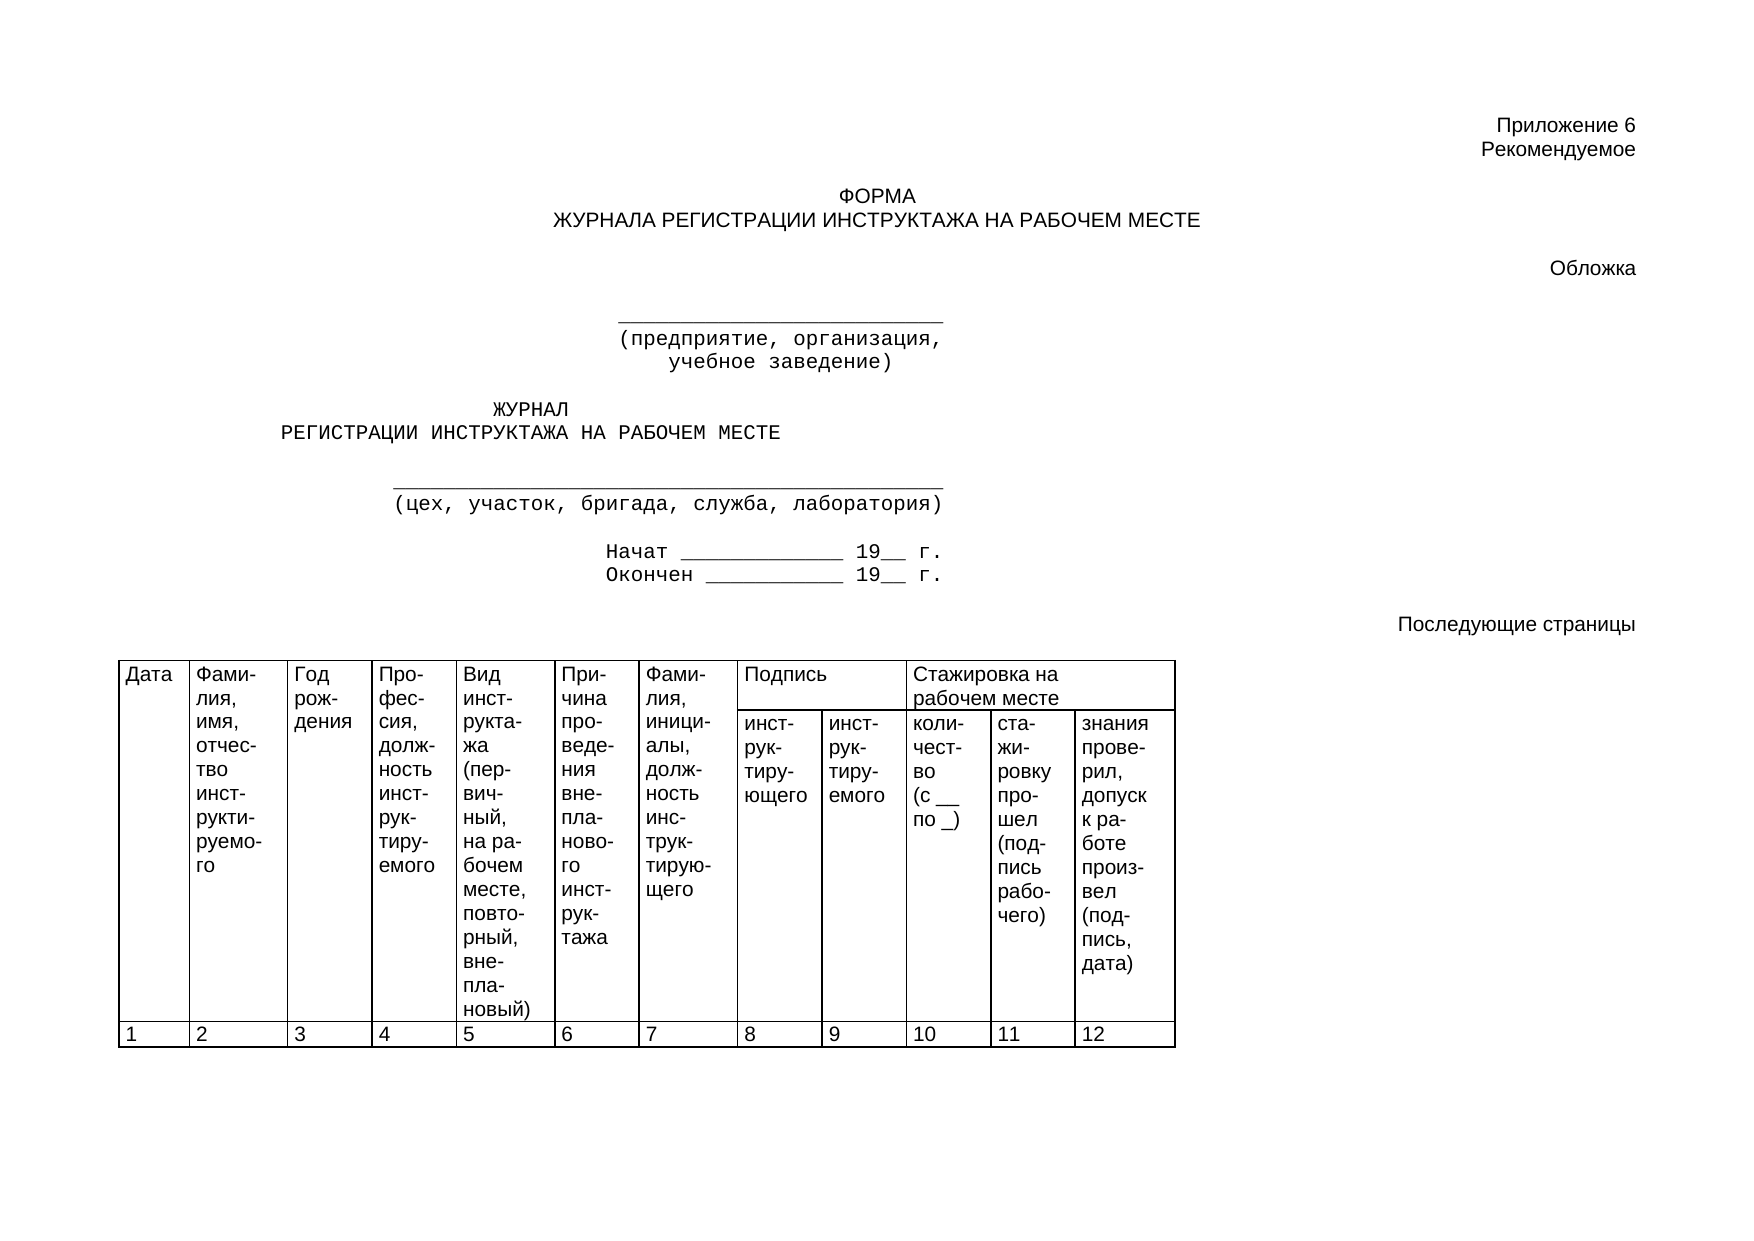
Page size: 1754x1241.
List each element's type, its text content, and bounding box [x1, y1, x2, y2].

table_cell 6 [556, 1022, 638, 1046]
table_header Стажировка на рабочем месте [907, 661, 1174, 709]
table_cell 12 [1076, 1022, 1174, 1046]
text Обложка [118, 256, 1636, 280]
table_header Фами- лия, имя, отчес- тво инст- рукти- руемо- го [190, 661, 287, 1021]
table_header Год рож- дения [288, 661, 371, 1021]
text Последующие страницы [118, 612, 1636, 636]
text ФОРМА [118, 184, 1636, 208]
table_cell инст- рук- тиру- ющего [738, 711, 821, 1021]
text учебное заведение) [118, 351, 1636, 375]
table_cell 2 [190, 1022, 287, 1046]
table_cell коли- чест- во (с __ по _) [907, 711, 990, 1021]
text Окончен ___________ 19__ г. [118, 564, 1636, 588]
text (предприятие, организация, [118, 328, 1636, 351]
table_cell знания прове- рил, допуск к ра- боте произ- вел (под- пись, дата) [1076, 711, 1174, 1021]
text РЕГИСТРАЦИИ ИНСТРУКТАЖА НА РАБОЧЕМ МЕСТЕ [118, 422, 1636, 446]
text ЖУРНАЛА РЕГИСТРАЦИИ ИНСТРУКТАЖА НА РАБОЧЕМ МЕСТЕ [118, 208, 1636, 232]
table_cell 10 [907, 1022, 990, 1046]
table_cell 5 [457, 1022, 554, 1046]
text Рекомендуемое [118, 136, 1636, 160]
table_header Про- фес- сия, долж- ность инст- рук- тиру- емого [373, 661, 456, 1021]
table_cell ста- жи- ровку про- шел (под- пись рабо- чего) [992, 711, 1074, 1021]
list Приложение 6 [118, 112, 1636, 136]
table_cell 8 [738, 1022, 821, 1046]
table_header Подпись [738, 661, 906, 709]
table_header Фами- лия, иници- алы, долж- ность инс- трук- тирую- щего [640, 661, 737, 1021]
text __________________________ [118, 304, 1636, 328]
table_cell 3 [288, 1022, 371, 1046]
table_header При- чина про- веде- ния вне- пла- ново- го инст- рук- тажа [556, 661, 638, 1021]
table_header Дата [120, 661, 189, 1021]
text (цех, участок, бригада, служба, лаборатория) [118, 493, 1636, 517]
table_cell 4 [373, 1022, 456, 1046]
table_cell 9 [823, 1022, 906, 1046]
table_header Вид инст- рукта- жа (пер- вич- ный, на ра- бочем месте, повто- рный, вне- пла- новый) [457, 661, 554, 1021]
table_cell 1 [120, 1022, 189, 1046]
table_cell 7 [640, 1022, 737, 1046]
text Начат _____________ 19__ г. [118, 541, 1636, 564]
text ЖУРНАЛ [118, 399, 1636, 422]
table_cell инст- рук- тиру- емого [823, 711, 906, 1021]
table_cell 11 [992, 1022, 1074, 1046]
text ____________________________________________ [118, 470, 1636, 493]
